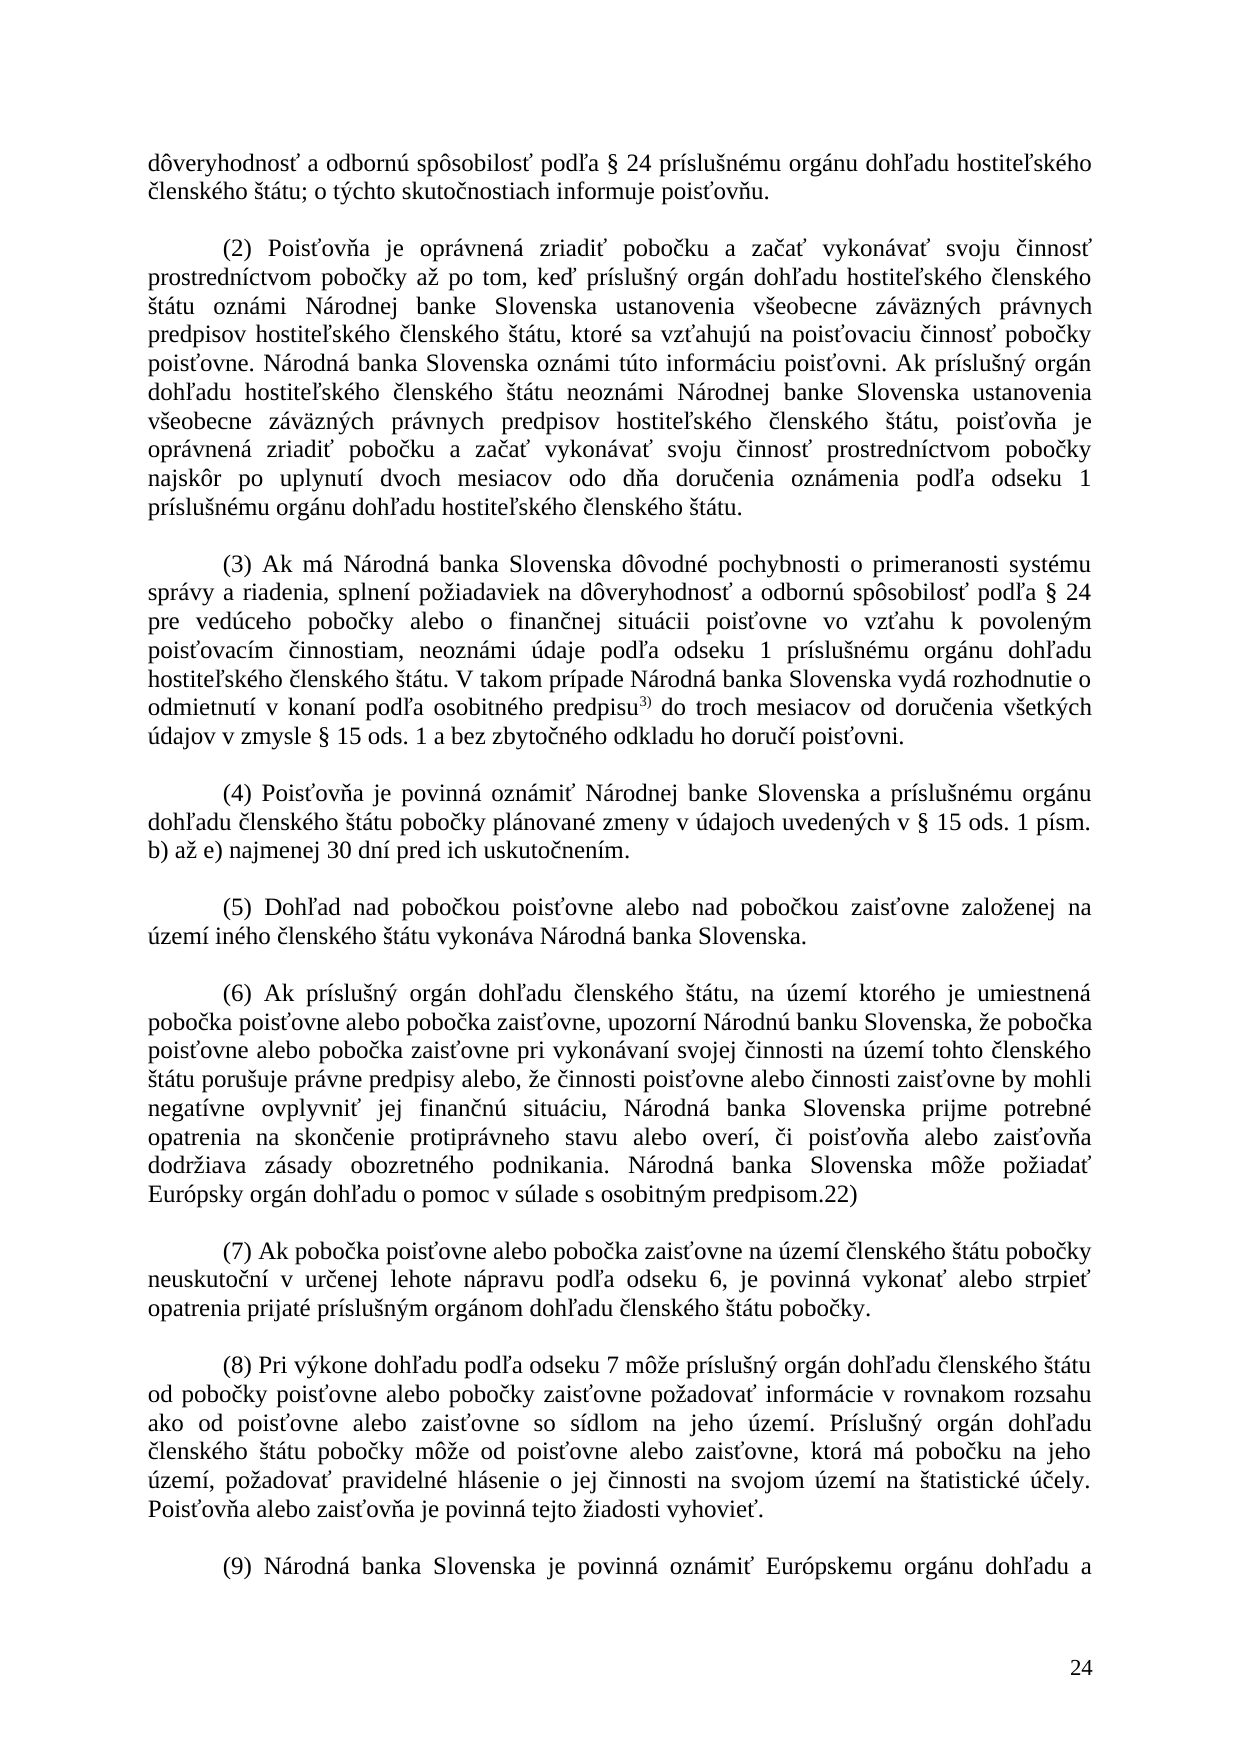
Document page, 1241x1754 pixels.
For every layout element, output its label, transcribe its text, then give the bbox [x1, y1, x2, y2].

text (4) Poisťovňa je povinná oznámiť Národnej banke Slovenska a príslušnému orgánu dohľadu členského štátu pobočky plánované zmeny v údajoch uvedených v § 15 ods. 1 písm. b) až e) najmenej 30 dní pred ich uskutočnením. [148, 778, 1092, 864]
text (5) Dohľad nad pobočkou poisťovne alebo nad pobočkou zaisťovne založenej na území iného členského štátu vykonáva Národná banka Slovenska. [148, 892, 1092, 950]
text (6) Ak príslušný orgán dohľadu členského štátu, na území ktorého je umiestnená pobočka poisťovne alebo pobočka zaisťovne, upozorní Národnú banku Slovenska, že pobočka poisťovne alebo pobočka zaisťovne pri vykonávaní svojej činnosti na území tohto členského štátu porušuje právne predpisy alebo, že činnosti poisťovne alebo činnosti zaisťovne by mohli negatívne ovplyvniť jej finančnú situáciu, Národná banka Slovenska prijme potrebné opatrenia na skončenie protiprávneho stavu alebo overí, či poisťovňa alebo zaisťovňa dodržiava zásady obozretného podnikania. Národná banka Slovenska môže požiadať Európsky orgán dohľadu o pomoc v súlade s osobitným predpisom.22) [148, 978, 1092, 1208]
text (8) Pri výkone dohľadu podľa odseku 7 môže príslušný orgán dohľadu členského štátu od pobočky poisťovne alebo pobočky zaisťovne požadovať informácie v rovnakom rozsahu ako od poisťovne alebo zaisťovne so sídlom na jeho území. Príslušný orgán dohľadu členského štátu pobočky môže od poisťovne alebo zaisťovne, ktorá má pobočku na jeho území, požadovať pravidelné hlásenie o jej činnosti na svojom území na štatistické účely. Poisťovňa alebo zaisťovňa je povinná tejto žiadosti vyhovieť. [148, 1350, 1092, 1523]
text (3) Ak má Národná banka Slovenska dôvodné pochybnosti o primeranosti systému správy a riadenia, splnení požiadaviek na dôveryhodnosť a odbornú spôsobilosť podľa § 24 pre vedúceho pobočky alebo o finančnej situácii poisťovne vo vzťahu k povoleným poisťovacím činnostiam, neoznámi údaje podľa odseku 1 príslušnému orgánu dohľadu hostiteľského členského štátu. V takom prípade Národná banka Slovenska vydá rozhodnutie o odmietnutí v konaní podľa osobitného predpisu3) do troch mesiacov od doručenia všetkých údajov v zmysle § 15 ods. 1 a bez zbytočného odkladu ho doručí poisťovni. [148, 549, 1092, 750]
text (7) Ak pobočka poisťovne alebo pobočka zaisťovne na území členského štátu pobočky neuskutoční v určenej lehote nápravu podľa odseku 6, je povinná vykonať alebo strpieť opatrenia prijaté príslušným orgánom dohľadu členského štátu pobočky. [148, 1236, 1092, 1322]
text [148, 1551, 1092, 1580]
text (2) Poisťovňa je oprávnená zriadiť pobočku a začať vykonávať svoju činnosť prostredníctvom pobočky až po tom, keď príslušný orgán dohľadu hostiteľského členského štátu oznámi Národnej banke Slovenska ustanovenia všeobecne záväzných právnych predpisov hostiteľského členského štátu, ktoré sa vzťahujú na poisťovaciu činnosť pobočky poisťovne. Národná banka Slovenska oznámi túto informáciu poisťovni. Ak príslušný orgán dohľadu hostiteľského členského štátu neoznámi Národnej banke Slovenska ustanovenia všeobecne záväzných právnych predpisov hostiteľského členského štátu, poisťovňa je oprávnená zriadiť pobočku a začať vykonávať svoju činnosť prostredníctvom pobočky najskôr po uplynutí dvoch mesiacov odo dňa doručenia oznámenia podľa odseku 1 príslušnému orgánu dohľadu hostiteľského členského štátu. [148, 233, 1092, 521]
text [148, 148, 1092, 205]
